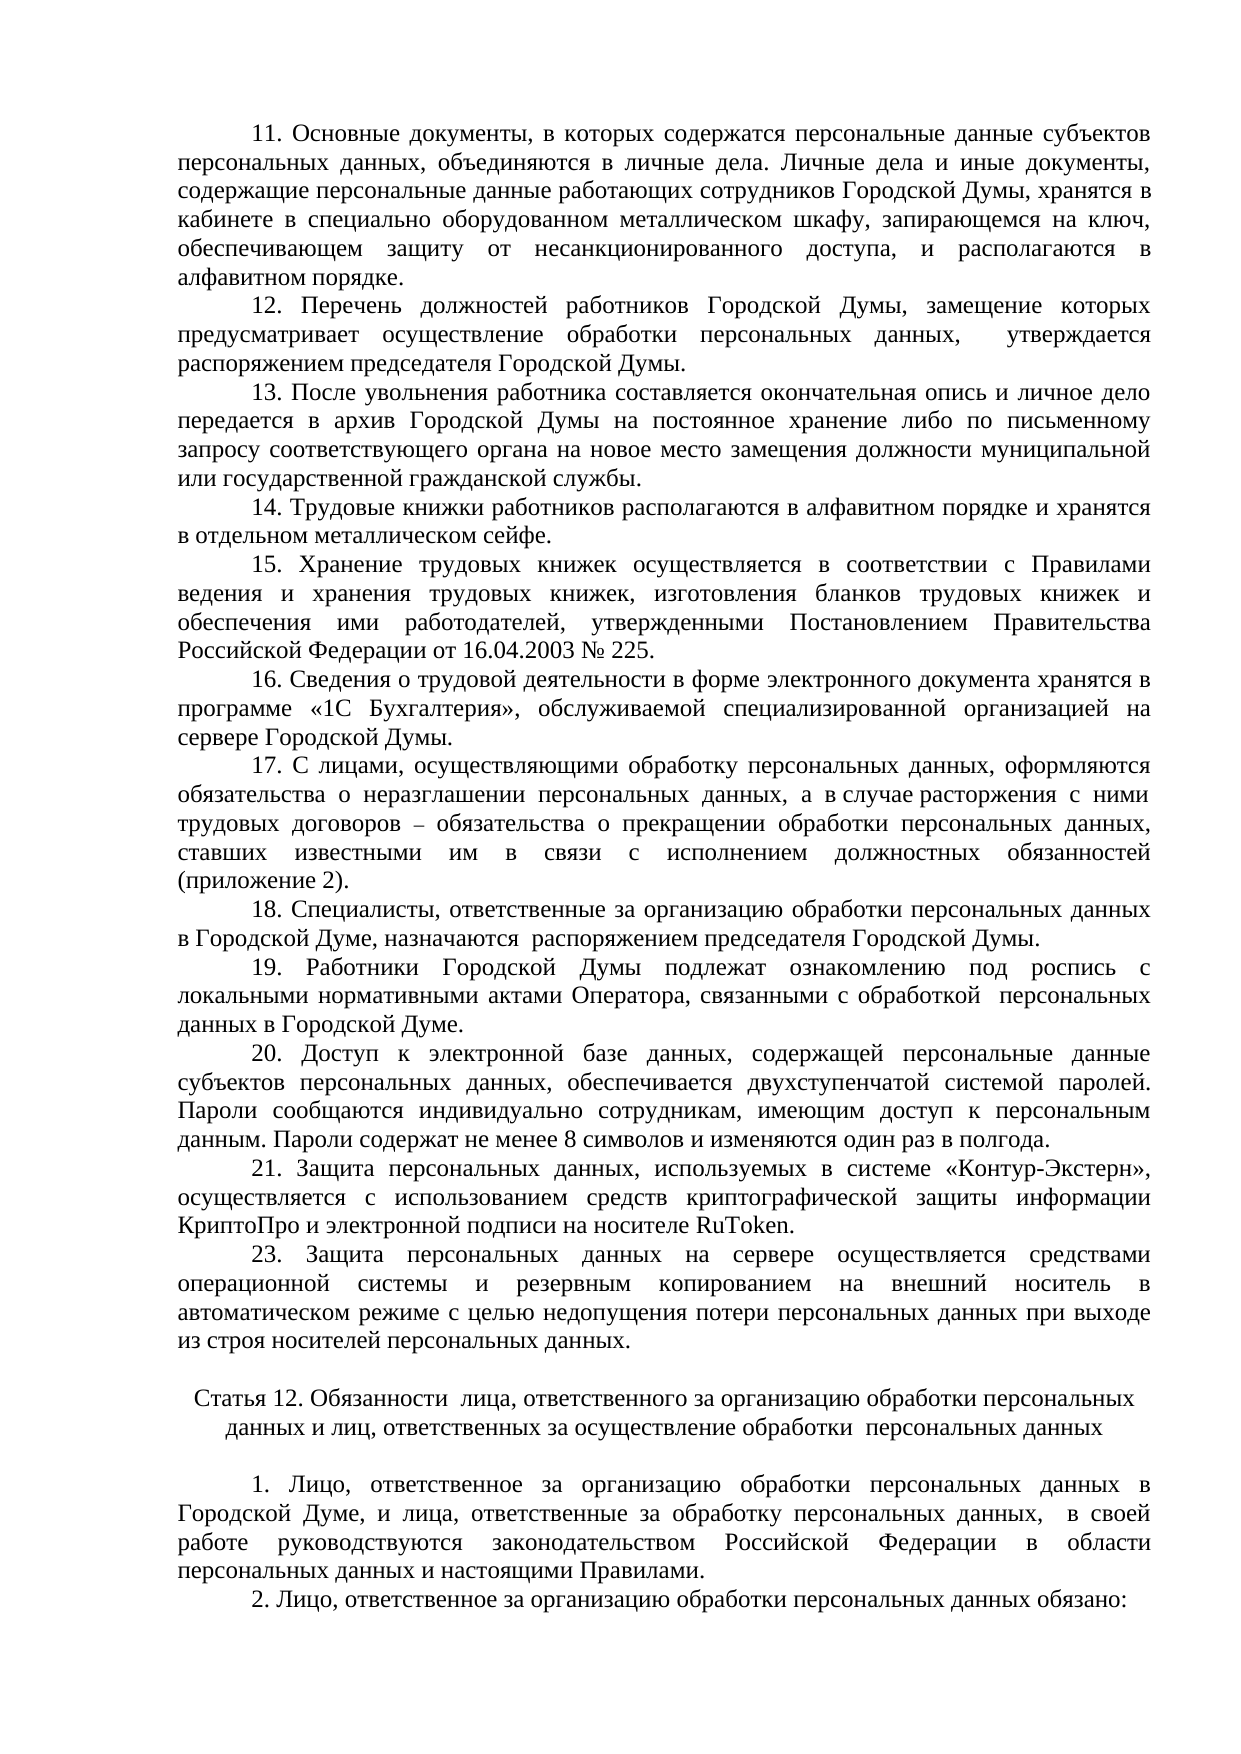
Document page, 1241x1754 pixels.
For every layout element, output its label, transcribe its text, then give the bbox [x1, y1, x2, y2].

text 18. Специалисты, ответственные за организацию обработки персональных данных в Городской Думе, назначаются распоряжением председателя Городской Думы. [177, 894, 1152, 952]
text 11. Основные документы, в которых содержатся персональные данные субъектов персональных данных, объединяются в личные дела. Личные дела и иные документы, содержащие персональные данные работающих сотрудников Городской Думы, хранятся в кабинете в специально оборудованном металлическом шкафу, запирающемся на ключ, обеспечивающем защиту от несанкционированного доступа, и располагаются в алфавитном порядке. [177, 118, 1152, 291]
text 15. Хранение трудовых книжек осуществляется в соответствии с Правилами ведения и хранения трудовых книжек, изготовления бланков трудовых книжек и обеспечения ими работодателей, утвержденными Постановлением Правительства Российской Федерации от 16.04.2003 № 225. [177, 549, 1152, 664]
text 2. Лицо, ответственное за организацию обработки персональных данных обязано: [177, 1584, 1152, 1613]
text 19. Работники Городской Думы подлежат ознакомлению под роспись с локальными нормативными актами Оператора, связанными с обработкой персональных данных в Городской Думе. [177, 952, 1152, 1038]
text 17. С лицами, осуществляющими обработку персональных данных, оформляются обязательства о неразглашении персональных данных, а в случае расторжения с ними [177, 751, 1152, 808]
text 16. Сведения о трудовой деятельности в форме электронного документа хранятся в программе «1С Бухгалтерия», обслуживаемой специализированной организацией на сервере Городской Думы. [177, 664, 1152, 751]
text 21. Защита персональных данных, используемых в системе «Контур-Экстерн», осуществляется с использованием средств криптографической защиты информации КриптоПро и электронной подписи на носителе RuToken. [177, 1153, 1152, 1239]
text трудовых договоров – обязательства о прекращении обработки персональных данных, ставших известными им в связи с исполнением должностных обязанностей (приложение 2). [177, 808, 1152, 894]
text 12. Перечень должностей работников Городской Думы, замещение которых предусматривает осуществление обработки персональных данных, утверждается распоряжением председателя Городской Думы. [177, 291, 1152, 377]
text 1. Лицо, ответственное за организацию обработки персональных данных в Городской Думе, и лица, ответственные за обработку персональных данных, в своей работе руководствуются законодательством Российской Федерации в области персональных данных и настоящими Правилами. [177, 1469, 1152, 1584]
text 14. Трудовые книжки работников располагаются в алфавитном порядке и хранятся в отдельном металлическом сейфе. [177, 492, 1152, 549]
text 20. Доступ к электронной базе данных, содержащей персональные данные субъектов персональных данных, обеспечивается двухступенчатой системой паролей. Пароли сообщаются индивидуально сотрудникам, имеющим доступ к персональным данным. Пароли содержат не менее 8 символов и изменяются один раз в полгода. [177, 1038, 1152, 1153]
text 23. Защита персональных данных на сервере осуществляется средствами операционной системы и резервным копированием на внешний носитель в автоматическом режиме с целью недопущения потери персональных данных при выходе из строя носителей персональных данных. [177, 1239, 1152, 1354]
text 13. После увольнения работника составляется окончательная опись и личное дело передается в архив Городской Думы на постоянное хранение либо по письменному запросу соответствующего органа на новое место замещения должности муниципальной или государственной гражданской службы. [177, 377, 1152, 492]
text Статья 12. Обязанности лица, ответственного за организацию обработки персональных данных и лиц, ответственных за осуществление обработки персональных данных [177, 1383, 1152, 1441]
